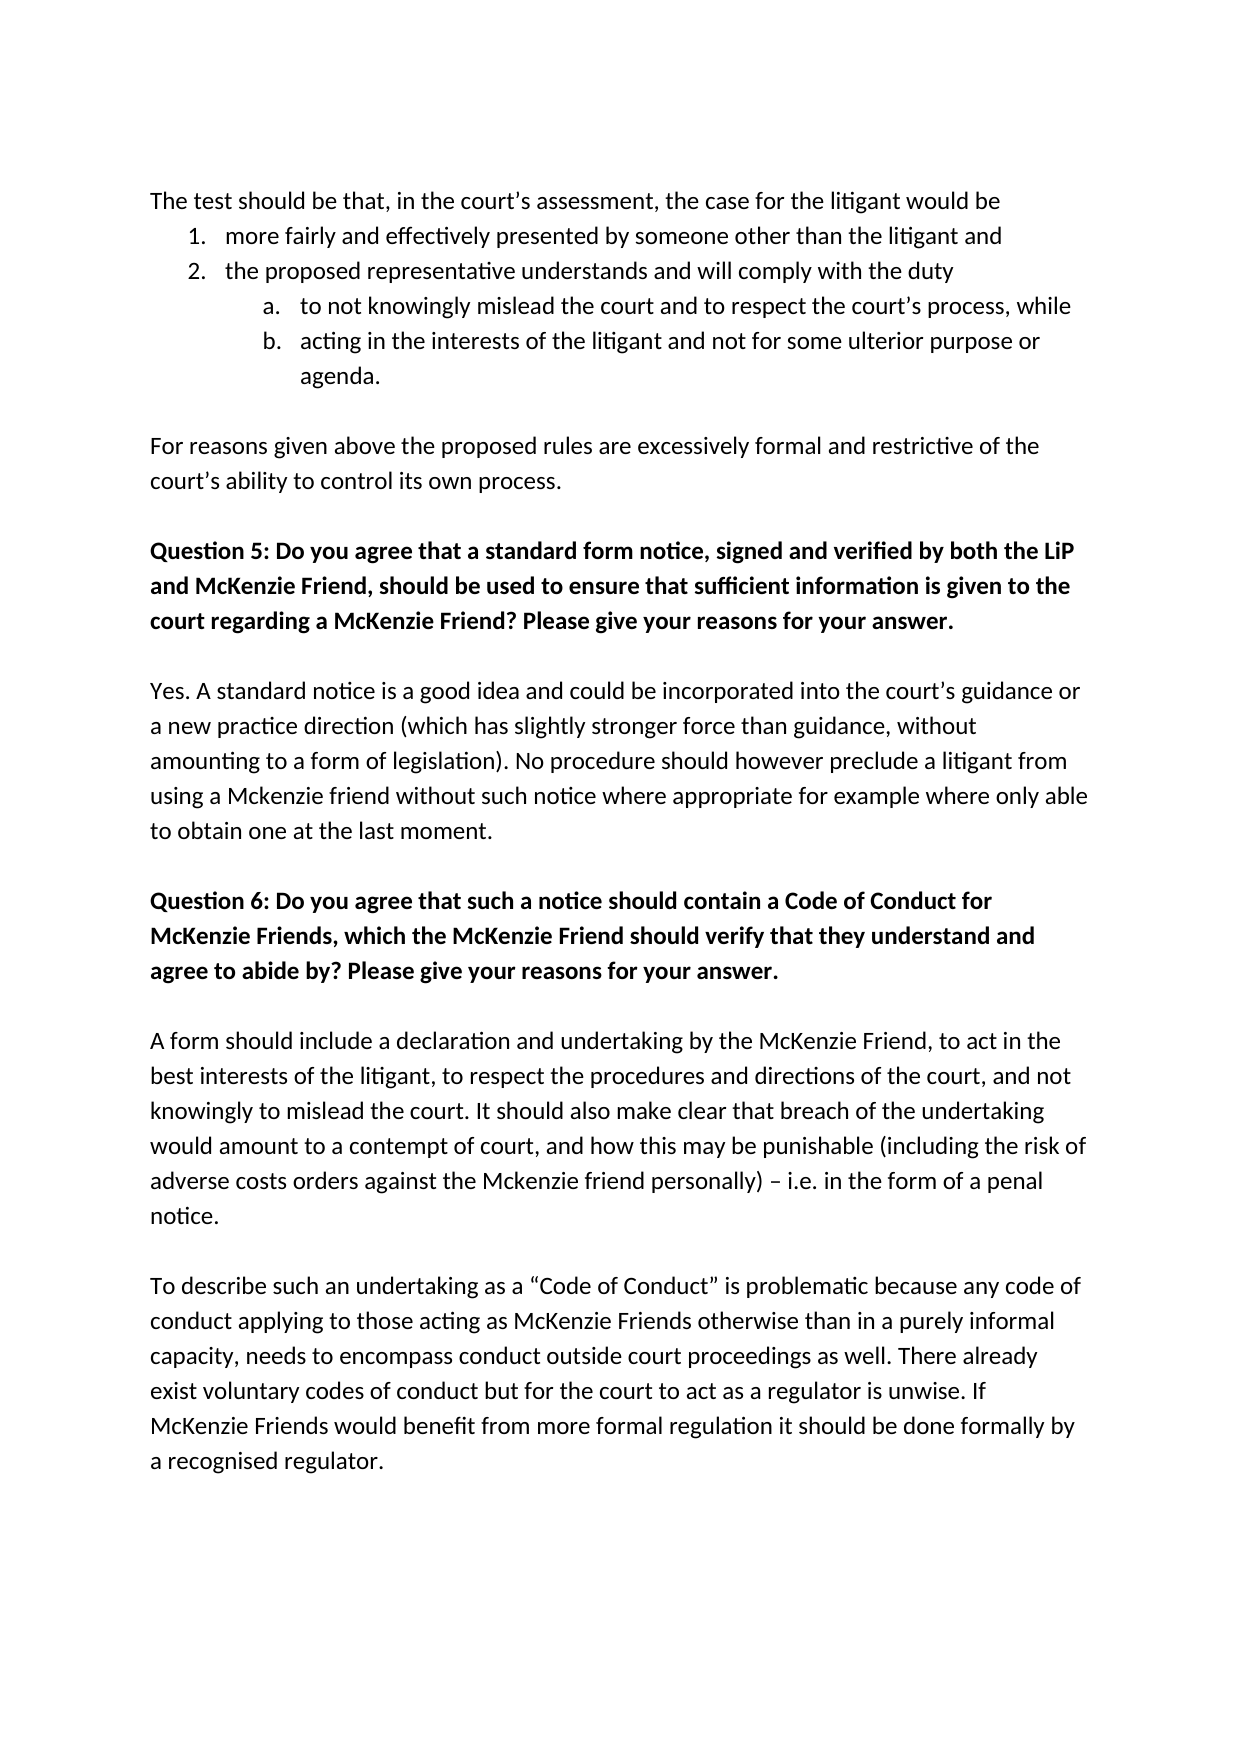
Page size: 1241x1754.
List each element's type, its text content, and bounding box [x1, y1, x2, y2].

list the proposed representative understands and will comply with the duty [187, 255, 1090, 286]
text To describe such an undertaking as a “Code of Conduct” is problematic because any code of conduct applying to those acting as McKenzie Friends otherwise than in a purely informal capacity, needs to encompass conduct outside court proceedings as well. There already exist voluntary codes of conduct but for the court to act as a regulator is unwise. If McKenzie Friends would benefit from more formal regulation it should be done formally by a recognised regulator. [150, 1270, 1090, 1476]
text The test should be that, in the court’s assessment, the case for the litigant would be [150, 185, 1090, 216]
text Question 6: Do you agree that such a notice should contain a Code of Conduct for McKenzie Friends, which the McKenzie Friend should verify that they understand and agree to abide by? Please give your reasons for your answer. [150, 885, 1090, 986]
list more fairly and effectively presented by someone other than the litigant and [187, 220, 1090, 251]
text Yes. A standard notice is a good idea and could be incorporated into the court’s guidance or a new practice direction (which has slightly stronger force than guidance, without amounting to a form of legislation). No procedure should however preclude a litigant from using a Mckenzie friend without such notice where appropriate for example where only able to obtain one at the last moment. [150, 675, 1090, 846]
text Question 5: Do you agree that a standard form notice, signed and verified by both the LiP and McKenzie Friend, should be used to ensure that sufficient information is given to the court regarding a McKenzie Friend? Please give your reasons for your answer. [150, 535, 1090, 636]
text For reasons given above the proposed rules are excessively formal and restrictive of the court’s ability to control its own process. [150, 430, 1090, 496]
text A form should include a declaration and undertaking by the McKenzie Friend, to act in the best interests of the litigant, to respect the procedures and directions of the court, and not knowingly to mislead the court. It should also make clear that breach of the undertaking would amount to a contempt of court, and how this may be punishable (including the risk of adverse costs orders against the Mckenzie friend personally) – i.e. in the form of a penal notice. [150, 1025, 1090, 1231]
list to not knowingly mislead the court and to respect the court’s process, while [262, 290, 1090, 321]
list acting in the interests of the litigant and not for some ulterior purpose or agenda. [262, 325, 1090, 391]
